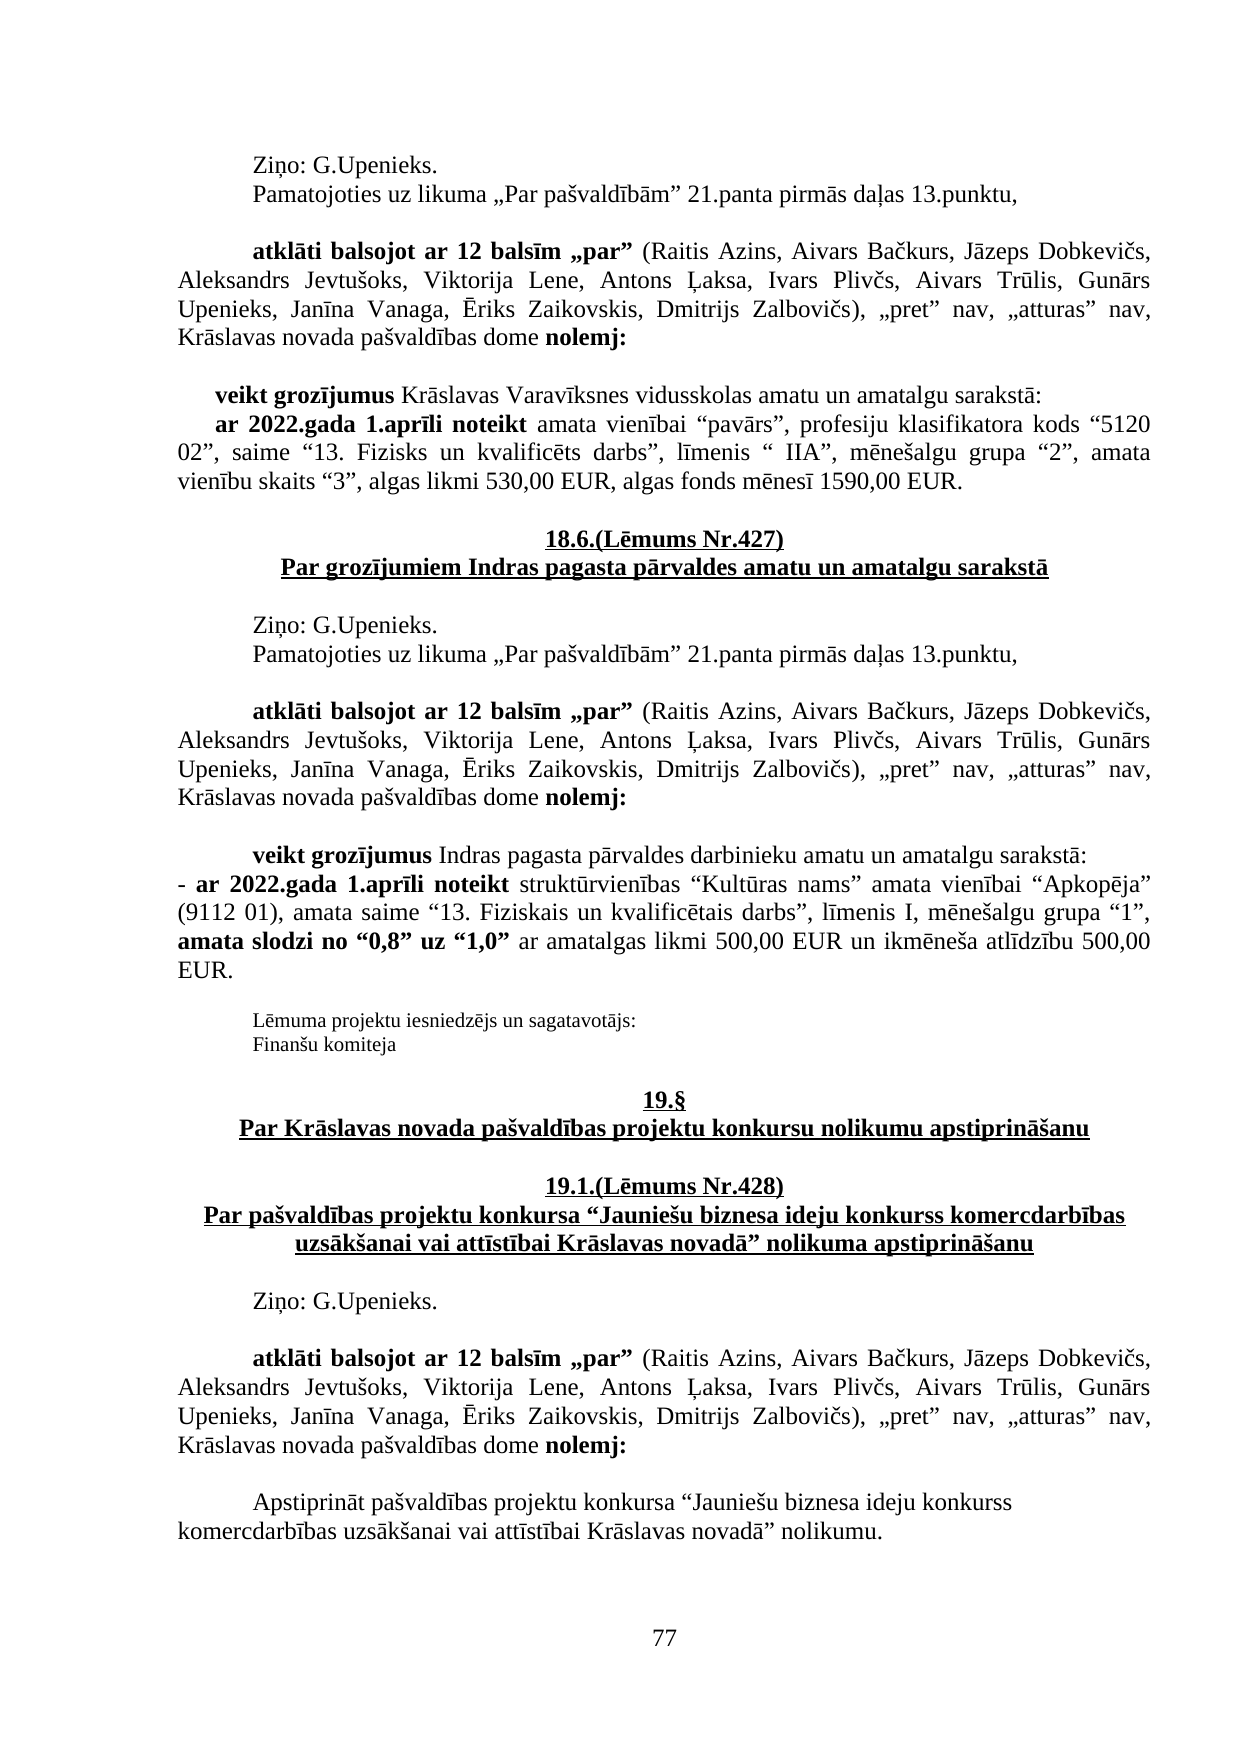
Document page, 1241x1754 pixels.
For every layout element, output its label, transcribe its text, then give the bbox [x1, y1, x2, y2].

text 19.1.(Lēmums Nr.428) [177, 1171, 1152, 1200]
text 19.§ [177, 1085, 1152, 1113]
list - ar 2022.gada 1.aprīli noteikt struktūrvienības “Kultūras nams” amata vienībai “Apkopēja” (9112 01), amata saime “13. Fiziskais un kvalificētais darbs”, līmenis I, mēnešalgu grupa “1”, amata slodzi no “0,8” uz “1,0” ar amatalgas likmi 500,00 EUR un ikmēneša atlīdzību 500,00 EUR. [177, 869, 1152, 984]
list Ziņo: G.Upenieks. [177, 610, 1152, 639]
text Ziņo: G.Upenieks. [177, 150, 1152, 179]
text ar 2022.gada 1.aprīli noteikt amata vienībai “pavārs”, profesiju klasifikatora kods “5120 02”, saime “13. Fizisks un kvalificēts darbs”, līmenis “ IIA”, mēnešalgu grupa “2”, amata vienību skaits “3”, algas likmi 530,00 EUR, algas fonds mēnesī 1590,00 EUR. [177, 409, 1152, 495]
text Lēmuma projektu iesniedzējs un sagatavotājs: [252, 1008, 1152, 1032]
text Par Krāslavas novada pašvaldības projektu konkursu nolikumu apstiprināšanu [177, 1113, 1152, 1142]
text Par grozījumiem Indras pagasta pārvaldes amatu un amatalgu sarakstā [177, 552, 1152, 581]
text Apstiprināt pašvaldības projektu konkursa “Jauniešu biznesa ideju konkurss komercdarbības uzsākšanai vai attīstībai Krāslavas novadā” nolikumu. [177, 1487, 1152, 1545]
list Pamatojoties uz likuma „Par pašvaldībām” 21.panta pirmās daļas 13.punktu, [177, 639, 1152, 667]
text 18.6.(Lēmums Nr.427) [177, 524, 1152, 552]
text Ziņo: G.Upenieks. [177, 1286, 1152, 1315]
text veikt grozījumus Krāslavas Varavīksnes vidusskolas amatu un amatalgu sarakstā: [177, 380, 1152, 409]
text Finanšu komiteja [252, 1032, 1152, 1056]
text Par pašvaldības projektu konkursa “Jauniešu biznesa ideju konkurss komercdarbības uzsākšanai vai attīstībai Krāslavas novadā” nolikuma apstiprināšanu [177, 1200, 1152, 1257]
text Pamatojoties uz likuma „Par pašvaldībām” 21.panta pirmās daļas 13.punktu, [177, 179, 1152, 207]
list veikt grozījumus Indras pagasta pārvaldes darbinieku amatu un amatalgu sarakstā: [177, 840, 1152, 869]
